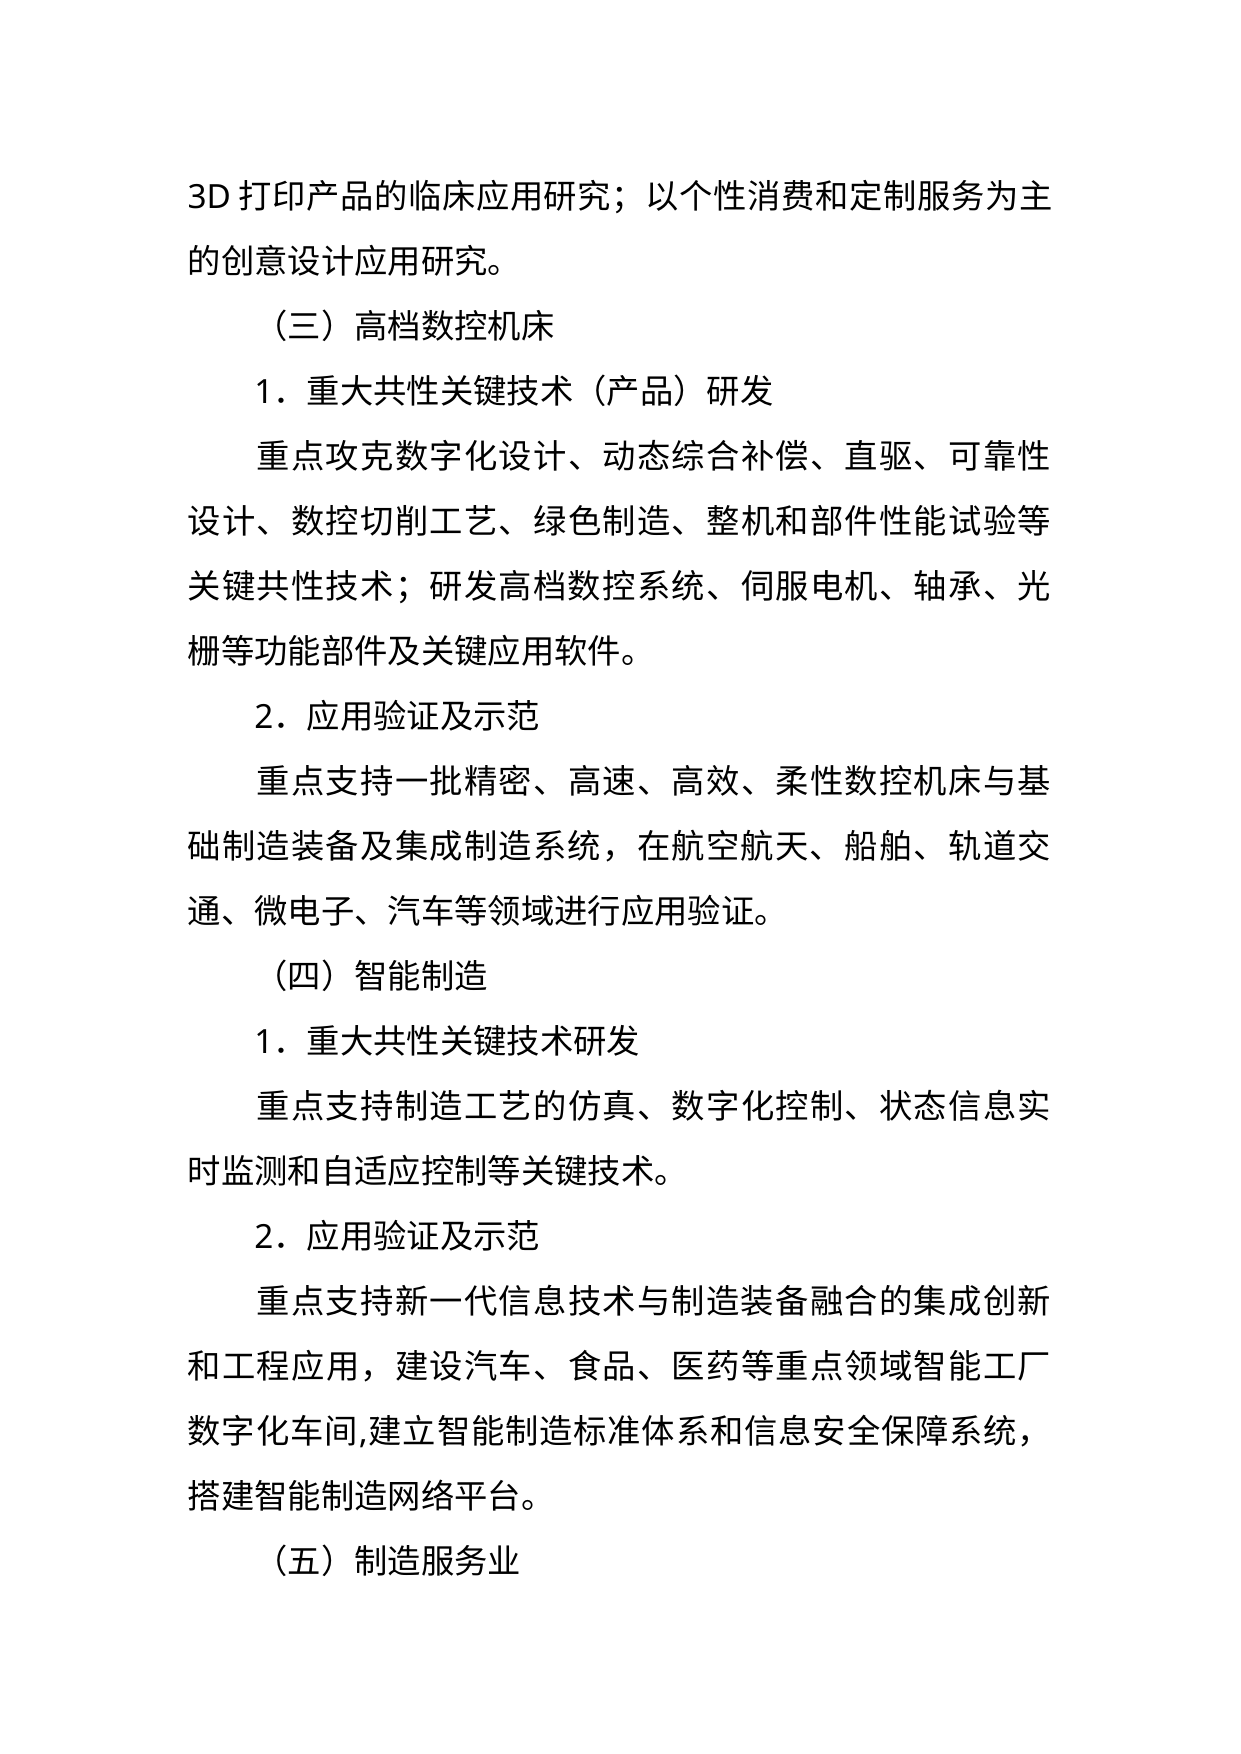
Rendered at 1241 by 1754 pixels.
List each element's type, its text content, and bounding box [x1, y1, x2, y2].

text 重点支持新一代信息技术与制造装备融合的集成创新和工程应用，建设汽车、食品、医药等重点领域智能工厂、数字化车间,建立智能制造标准体系和信息安全保障系统，搭建智能制造网络平台。 [187, 1267, 1053, 1527]
text 1．重大共性关键技术（产品）研发 [187, 357, 1053, 422]
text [187, 162, 1053, 292]
text 2．应用验证及示范 [187, 1202, 1053, 1267]
text 重点攻克数字化设计、动态综合补偿、直驱、可靠性设计、数控切削工艺、绿色制造、整机和部件性能试验等关键共性技术；研发高档数控系统、伺服电机、轴承、光栅等功能部件及关键应用软件。 [187, 422, 1053, 682]
text 重点支持制造工艺的仿真、数字化控制、状态信息实时监测和自适应控制等关键技术。 [187, 1072, 1053, 1202]
text 2．应用验证及示范 [187, 682, 1053, 747]
text （四）智能制造 [187, 942, 1053, 1007]
text （五）制造服务业 [187, 1527, 1053, 1592]
text 重点支持一批精密、高速、高效、柔性数控机床与基础制造装备及集成制造系统，在航空航天、船舶、轨道交通、微电子、汽车等领域进行应用验证。 [187, 747, 1053, 942]
text 1．重大共性关键技术研发 [187, 1007, 1053, 1072]
text （三）高档数控机床 [187, 292, 1053, 357]
